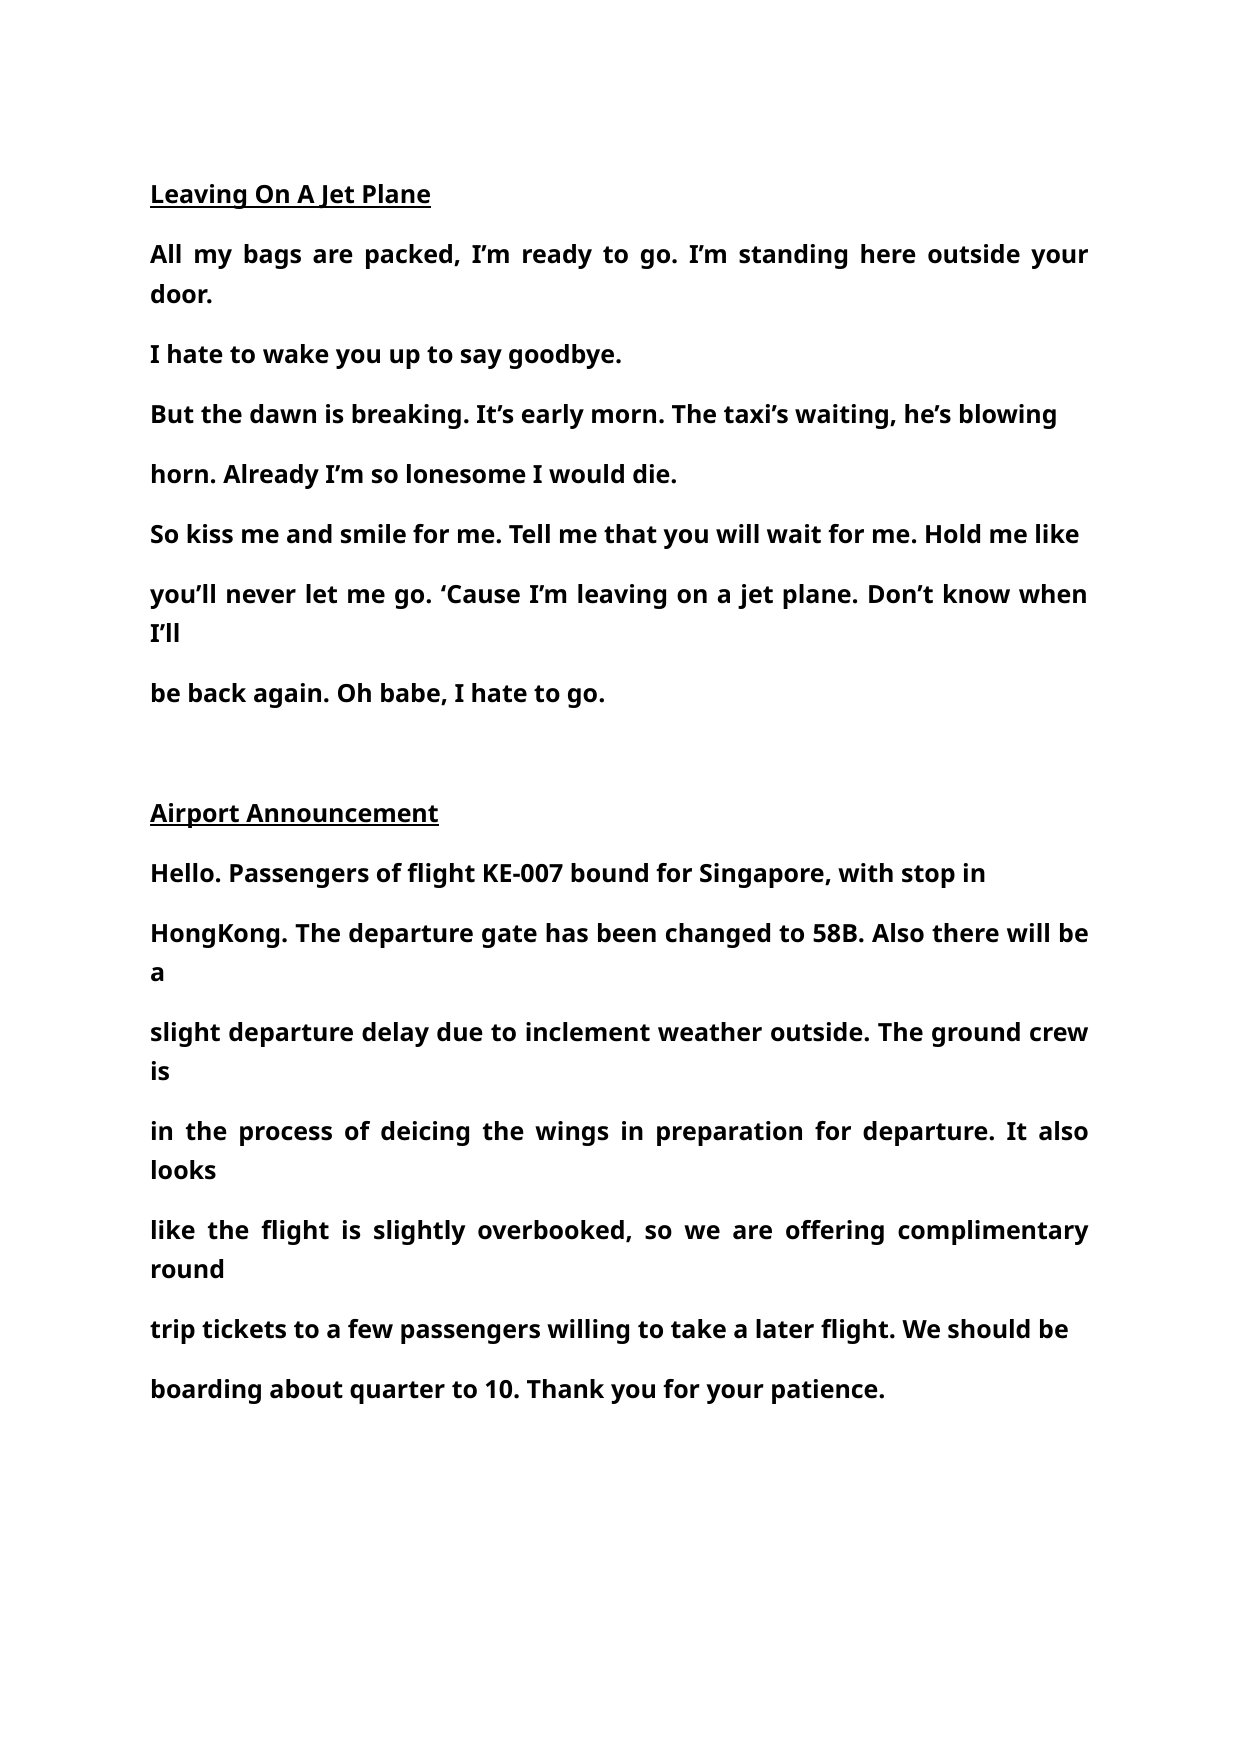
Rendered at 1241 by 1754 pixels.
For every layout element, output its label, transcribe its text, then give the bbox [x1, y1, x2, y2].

text Airport Announcement [150, 796, 1090, 829]
text you’ll never let me go. ‘Cause I’m leaving on a jet plane. Don’t know when I’ll [150, 576, 1090, 649]
text horn. Already I’m so lonesome I would die. [150, 456, 1090, 490]
text in the process of deicing the wings in preparation for departure. It also looks [150, 1114, 1090, 1187]
text boarding about quarter to 10. Thank you for your patience. [150, 1372, 1090, 1406]
text slight departure delay due to inclement weather outside. The ground crew is [150, 1015, 1090, 1088]
text be back again. Oh babe, I hate to go. [150, 676, 1090, 709]
text HongKong. The departure gate has been changed to 58B. Also there will be a [150, 916, 1090, 989]
text trip tickets to a few passengers willing to take a later flight. We should be [150, 1312, 1090, 1346]
text But the dawn is breaking. It’s early morn. The taxi’s waiting, he’s blowing [150, 396, 1090, 430]
text So kiss me and smile for me. Tell me that you will wait for me. Hold me like [150, 516, 1090, 550]
text Hello. Passengers of flight KE-007 bound for Singapore, with stop in [150, 856, 1090, 889]
text I hate to wake you up to say goodbye. [150, 336, 1090, 370]
text All my bags are packed, I’m ready to go. I’m standing here outside your door. [150, 237, 1090, 310]
text Leaving On A Jet Plane [150, 177, 1090, 211]
text like the flight is slightly overbooked, so we are offering complimentary round [150, 1213, 1090, 1286]
